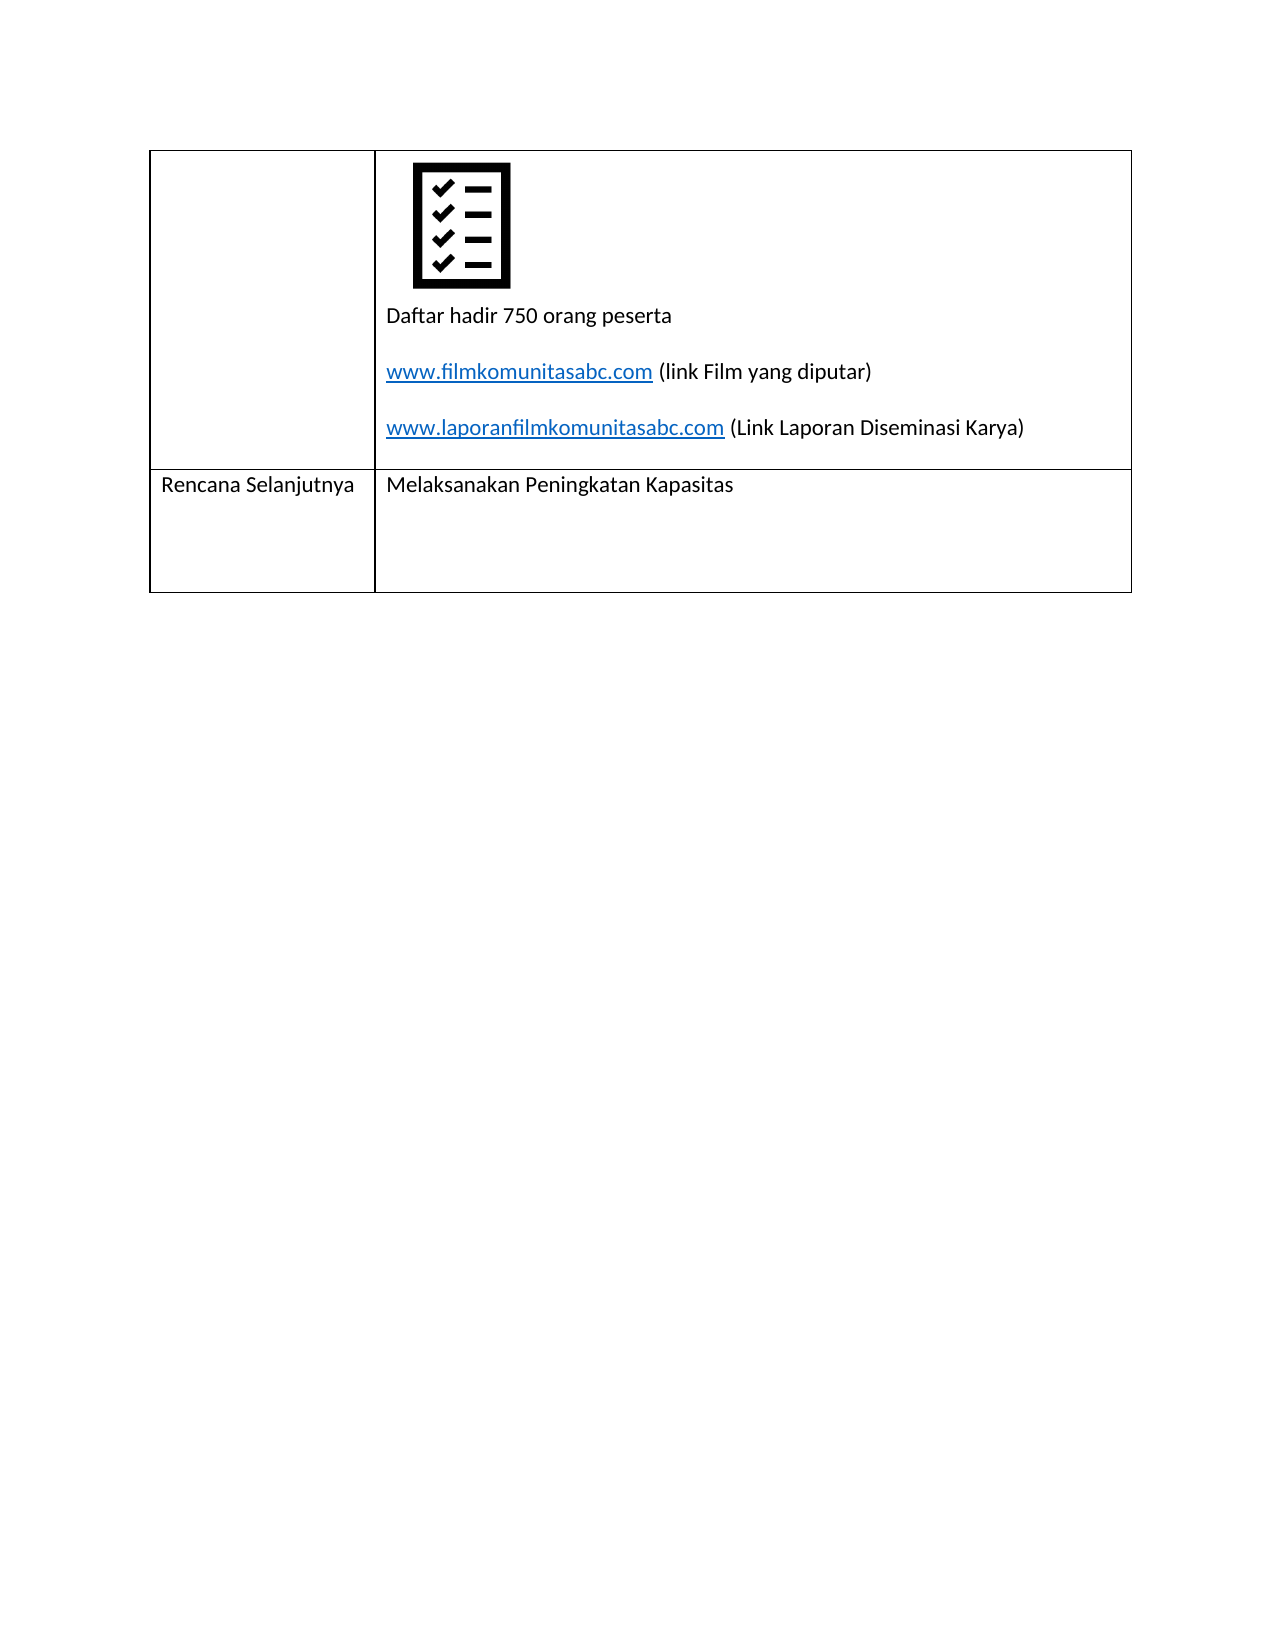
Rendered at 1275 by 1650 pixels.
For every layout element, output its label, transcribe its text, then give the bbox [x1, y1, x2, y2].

table_cell Rencana Selanjutnya [151, 470, 374, 592]
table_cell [151, 151, 374, 469]
table_cell Melaksanakan Peningkatan Kapasitas [376, 470, 1131, 592]
picture [386, 151, 537, 301]
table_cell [376, 151, 1131, 469]
